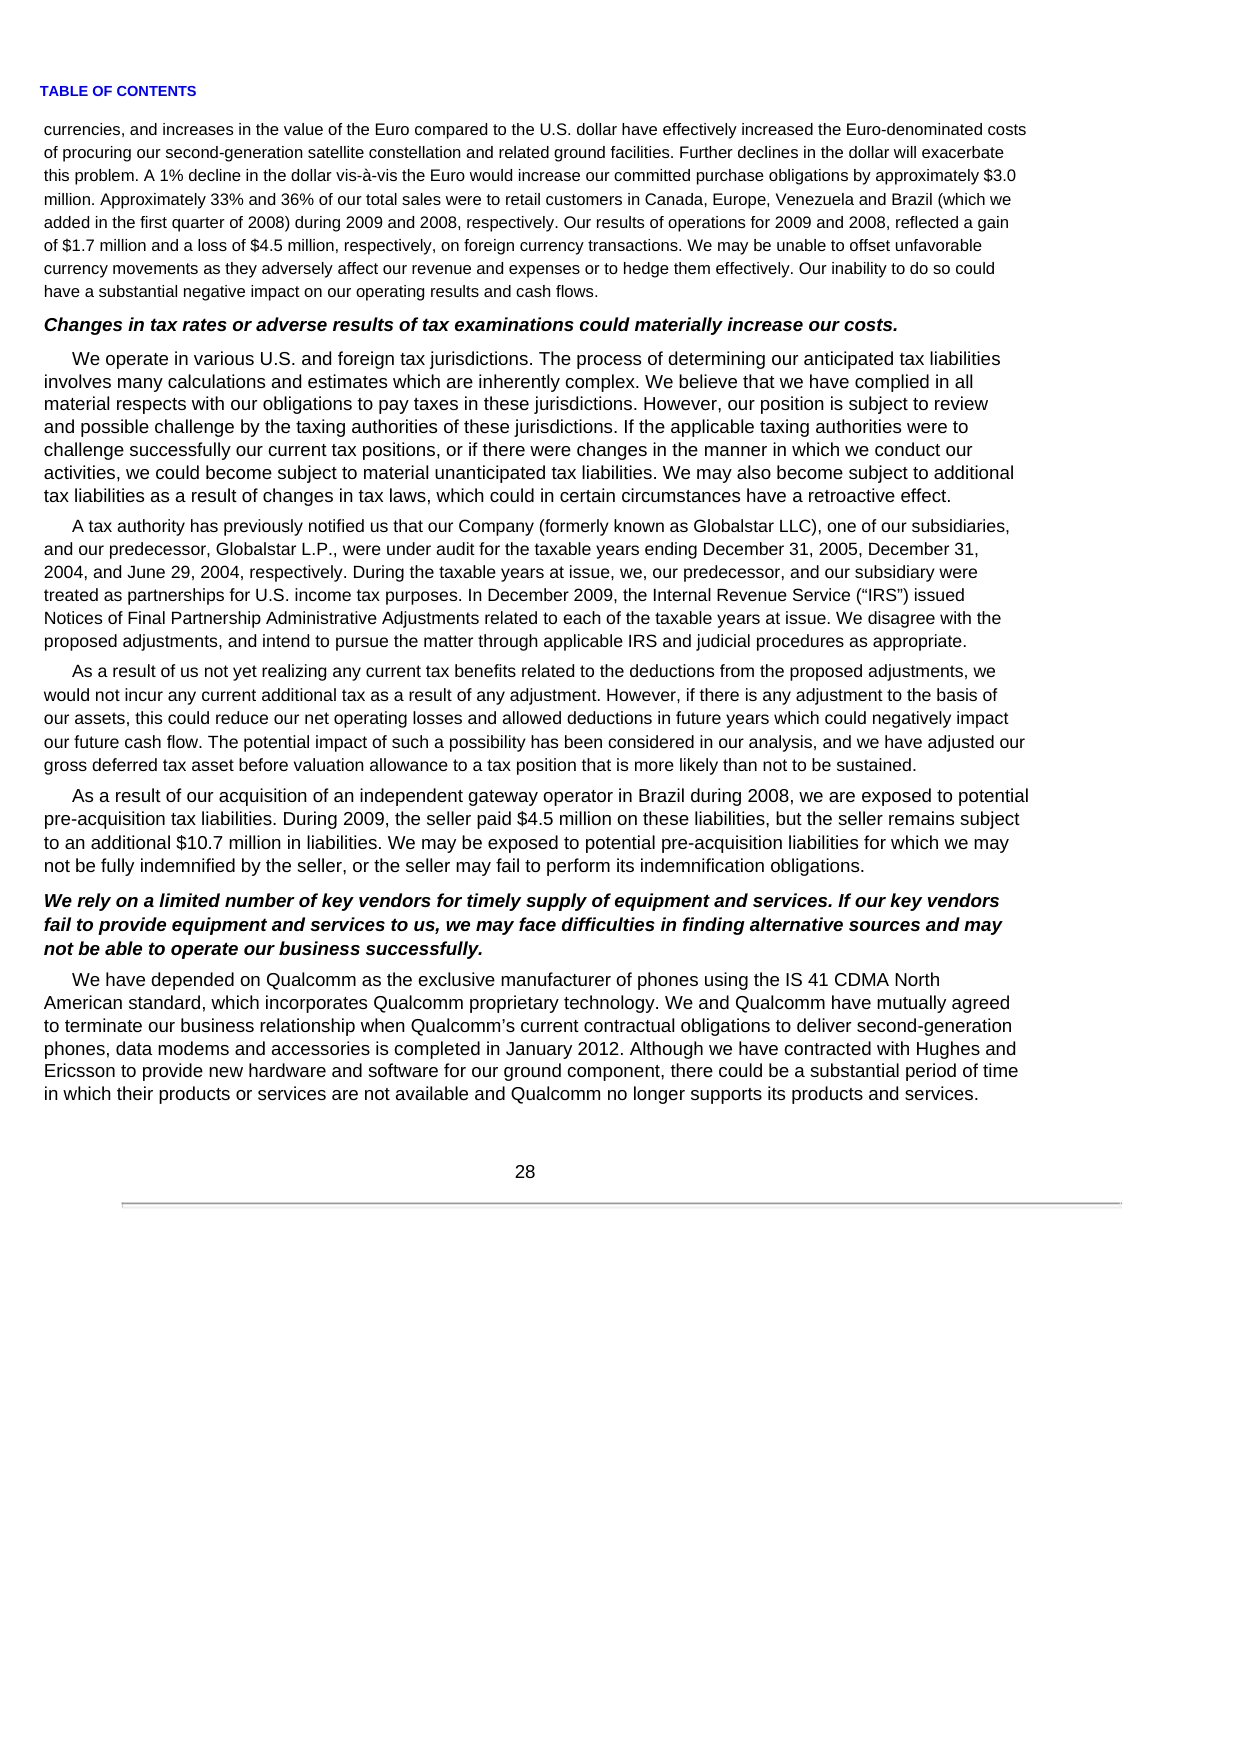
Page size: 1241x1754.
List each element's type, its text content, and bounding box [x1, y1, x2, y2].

text TABLE OF CONTENTS [39, 82, 1090, 99]
text As a result of us not yet realizing any current tax benefits related to the deductions from the proposed adjustments, we would not incur any current additional tax as a result of any adjustment. However, if there is any adjustment to the basis of our assets, this could reduce our net operating losses and allowed deductions in future years which could negatively impact our future cash flow. The potential impact of such a possibility has been considered in our analysis, and we have adjusted our gross deferred tax asset before valuation allowance to a tax position that is more likely than not to be sustained. [44, 661, 1028, 775]
text As a result of our acquisition of an independent gateway operator in Brazil during 2008, we are exposed to potential pre-acquisition tax liabilities. During 2009, the seller paid $4.5 million on these liabilities, but the seller remains subject to an additional $10.7 million in liabilities. We may be exposed to potential pre-acquisition liabilities for which we may not be fully indemnified by the seller, or the seller may fail to perform its indemnification obligations. [44, 785, 1036, 876]
text We rely on a limited number of key vendors for timely supply of equipment and services. If our key vendors fail to provide equipment and services to us, we may face difficulties in finding alternative sources and may not be able to operate our business successfully. [44, 890, 1032, 959]
text currencies, and increases in the value of the Euro compared to the U.S. dollar have effectively increased the Euro-denominated costs of procuring our second-generation satellite constellation and related ground facilities. Further declines in the dollar will exacerbate this problem. A 1% decline in the dollar vis-à-vis the Euro would increase our committed purchase obligations by approximately $3.0 million. Approximately 33% and 36% of our total sales were to retail customers in Canada, Europe, Venezuela and Brazil (which we added in the first quarter of 2008) during 2009 and 2008, respectively. Our results of operations for 2009 and 2008, reflected a gain of $1.7 million and a loss of $4.5 million, respectively, on foreign currency transactions. We may be unable to offset unfavorable currency movements as they adversely affect our revenue and expenses or to hedge them effectively. Our inability to do so could have a substantial negative impact on our operating results and cash flows. [44, 120, 1028, 301]
text 28 [514, 1161, 1090, 1183]
text A tax authority has previously notified us that our Company (formerly known as Globalstar LLC), one of our subsidiaries, and our predecessor, Globalstar L.P., were under audit for the taxable years ending December 31, 2005, December 31, 2004, and June 29, 2004, respectively. During the taxable years at issue, we, our predecessor, and our subsidiary were treated as partnerships for U.S. income tax purposes. In December 2009, the Internal Revenue Service (“IRS”) issued Notices of Final Partnership Administrative Adjustments related to each of the taxable years at issue. We disagree with the proposed adjustments, and intend to pursue the matter through applicable IRS and judicial procedures as appropriate. [44, 516, 1024, 651]
text We operate in various U.S. and foreign tax jurisdictions. The process of determining our anticipated tax liabilities involves many calculations and estimates which are inherently complex. We believe that we have complied in all material respects with our obligations to pay taxes in these jurisdictions. However, our position is subject to review and possible challenge by the taxing authorities of these jurisdictions. If the applicable taxing authorities were to challenge successfully our current tax positions, or if there were changes in the manner in which we conduct our activities, we could become subject to material unanticipated tax liabilities. We may also become subject to additional tax liabilities as a result of changes in tax laws, which could in certain circumstances have a retroactive effect. [44, 348, 1024, 506]
text Changes in tax rates or adverse results of tax examinations could materially increase our costs. [44, 314, 1090, 335]
picture [119, 1200, 1123, 1210]
text We have depended on Qualcomm as the exclusive manufacturer of phones using the IS 41 CDMA North American standard, which incorporates Qualcomm proprietary technology. We and Qualcomm have mutually agreed to terminate our business relationship when Qualcomm’s current contractual obligations to deliver second-generation phones, data modems and accessories is completed in January 2012. Although we have contracted with Hughes and Ericsson to provide new hardware and software for our ground component, there could be a substantial period of time in which their products or services are not available and Qualcomm no longer supports its products and services. [44, 969, 1019, 1104]
